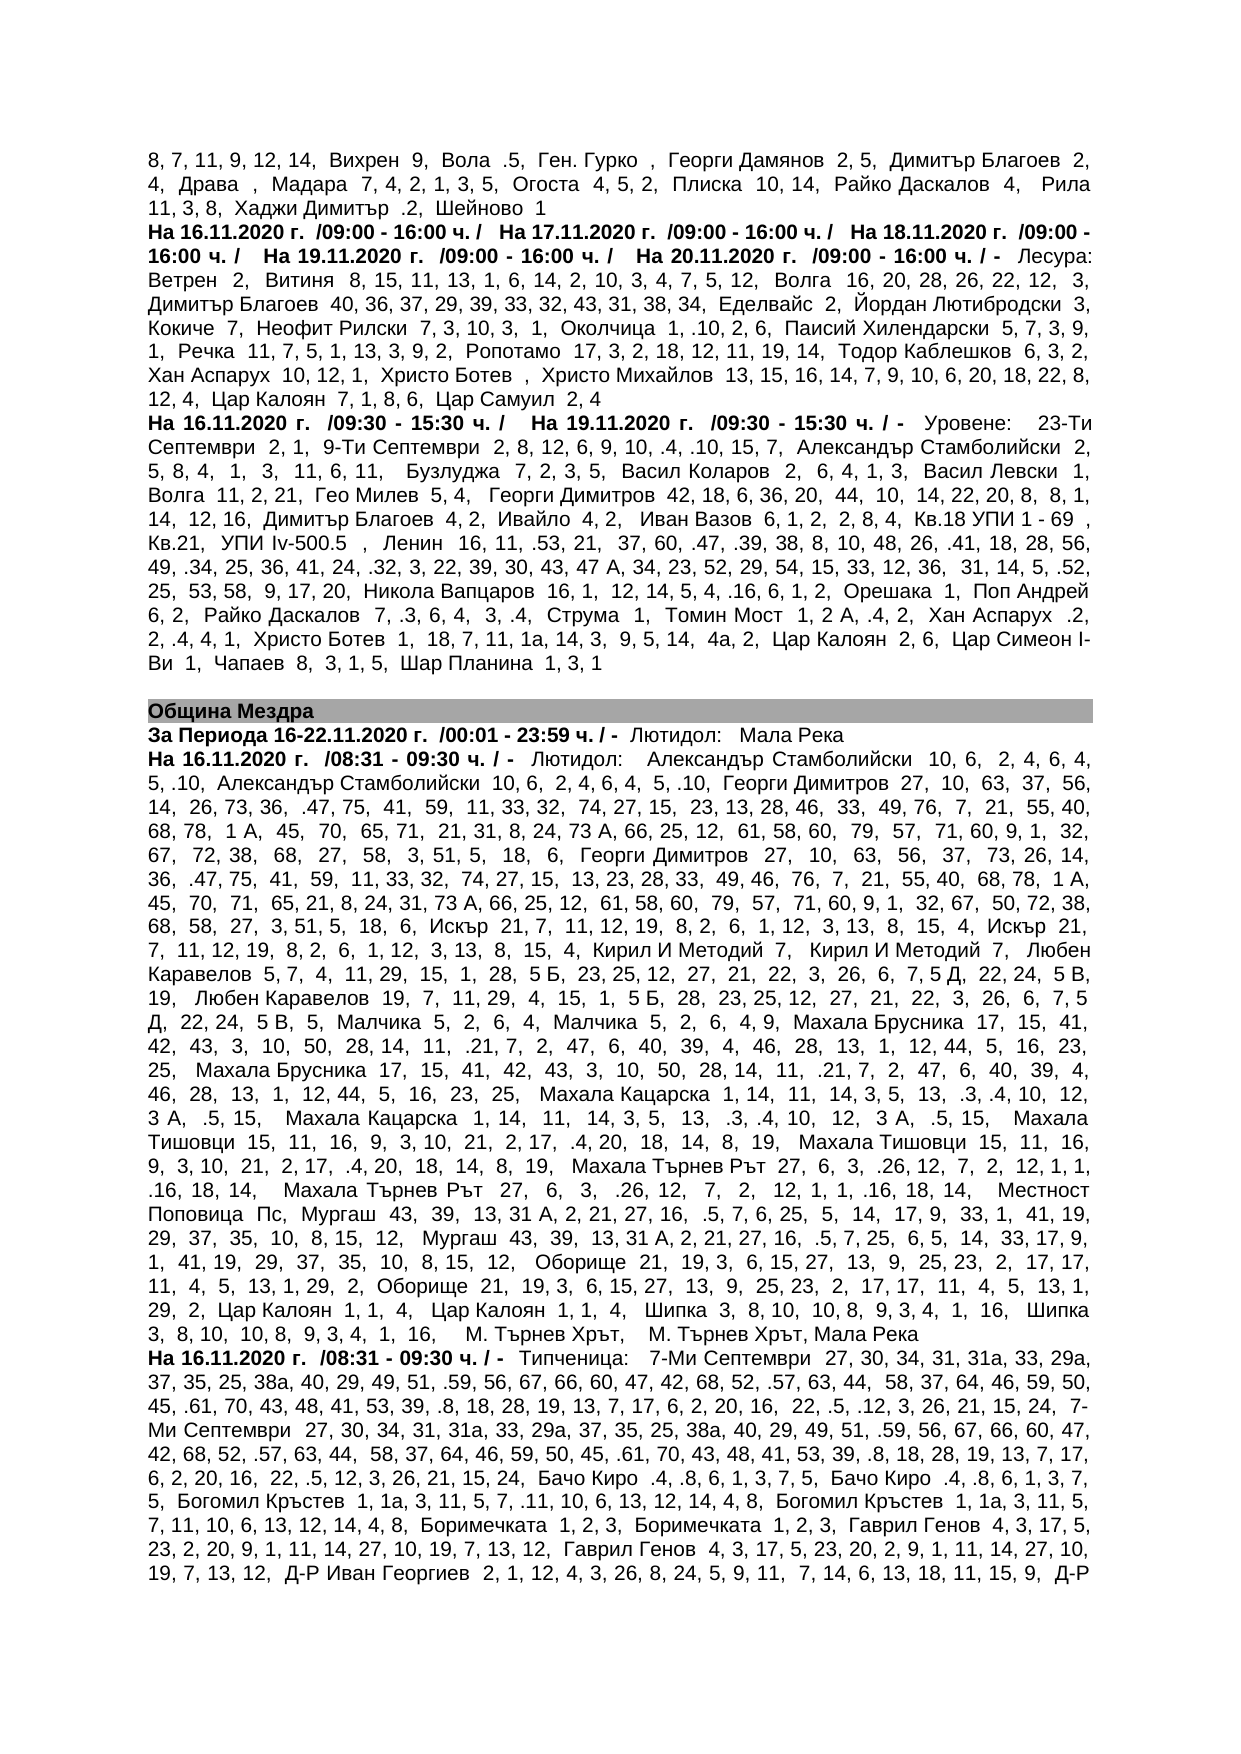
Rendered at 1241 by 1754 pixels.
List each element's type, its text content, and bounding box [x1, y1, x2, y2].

text На 16.11.2020 г. /08:31 - 09:30 ч. / - Лютидол: Александър Стамболийски 10, 6, 2, 4, 6, 4, 5, .10, Александър Стамболийски 10, 6, 2, 4, 6, 4, 5, .10, Георги Димитров 27, 10, 63, 37, 56, 14, 26, 73, 36, .47, 75, 41, 59, 11, 33, 32, 74, 27, 15, 23, 13, 28, 46, 33, 49, 76, 7, 21, 55, 40, 68, 78, 1 А, 45, 70, 65, 71, 21, 31, 8, 24, 73 А, 66, 25, 12, 61, 58, 60, 79, 57, 71, 60, 9, 1, 32, 67, 72, 38, 68, 27, 58, 3, 51, 5, 18, 6, Георги Димитров 27, 10, 63, 56, 37, 73, 26, 14, 36, .47, 75, 41, 59, 11, 33, 32, 74, 27, 15, 13, 23, 28, 33, 49, 46, 76, 7, 21, 55, 40, 68, 78, 1 А, 45, 70, 71, 65, 21, 8, 24, 31, 73 А, 66, 25, 12, 61, 58, 60, 79, 57, 71, 60, 9, 1, 32, 67, 50, 72, 38, 68, 58, 27, 3, 51, 5, 18, 6, Искър 21, 7, 11, 12, 19, 8, 2, 6, 1, 12, 3, 13, 8, 15, 4, Искър 21, 7, 11, 12, 19, 8, 2, 6, 1, 12, 3, 13, 8, 15, 4, Кирил И Методий 7, Кирил И Методий 7, Любен Каравелов 5, 7, 4, 11, 29, 15, 1, 28, 5 Б, 23, 25, 12, 27, 21, 22, 3, 26, 6, 7, 5 Д, 22, 24, 5 В, 19, Любен Каравелов 19, 7, 11, 29, 4, 15, 1, 5 Б, 28, 23, 25, 12, 27, 21, 22, 3, 26, 6, 7, 5 Д, 22, 24, 5 В, 5, Малчика 5, 2, 6, 4, Малчика 5, 2, 6, 4, 9, Махала Брусника 17, 15, 41, 42, 43, 3, 10, 50, 28, 14, 11, .21, 7, 2, 47, 6, 40, 39, 4, 46, 28, 13, 1, 12, 44, 5, 16, 23, 25, Махала Брусника 17, 15, 41, 42, 43, 3, 10, 50, 28, 14, 11, .21, 7, 2, 47, 6, 40, 39, 4, 46, 28, 13, 1, 12, 44, 5, 16, 23, 25, Махала Кацарска 1, 14, 11, 14, 3, 5, 13, .3, .4, 10, 12, 3 А, .5, 15, Махала Кацарска 1, 14, 11, 14, 3, 5, 13, .3, .4, 10, 12, 3 А, .5, 15, Махала Тишовци 15, 11, 16, 9, 3, 10, 21, 2, 17, .4, 20, 18, 14, 8, 19, Махала Тишовци 15, 11, 16, 9, 3, 10, 21, 2, 17, .4, 20, 18, 14, 8, 19, Махала Търнев Рът 27, 6, 3, .26, 12, 7, 2, 12, 1, 1, .16, 18, 14, Махала Търнев Рът 27, 6, 3, .26, 12, 7, 2, 12, 1, 1, .16, 18, 14, Местност Поповица Пс, Мургаш 43, 39, 13, 31 А, 2, 21, 27, 16, .5, 7, 6, 25, 5, 14, 17, 9, 33, 1, 41, 19, 29, 37, 35, 10, 8, 15, 12, Мургаш 43, 39, 13, 31 А, 2, 21, 27, 16, .5, 7, 25, 6, 5, 14, 33, 17, 9, 1, 41, 19, 29, 37, 35, 10, 8, 15, 12, Оборище 21, 19, 3, 6, 15, 27, 13, 9, 25, 23, 2, 17, 17, 11, 4, 5, 13, 1, 29, 2, Оборище 21, 19, 3, 6, 15, 27, 13, 9, 25, 23, 2, 17, 17, 11, 4, 5, 13, 1, 29, 2, Цар Калоян 1, 1, 4, Цар Калоян 1, 1, 4, Шипка 3, 8, 10, 10, 8, 9, 3, 4, 1, 16, Шипка 3, 8, 10, 10, 8, 9, 3, 4, 1, 16, М. Търнев Хрът, М. Търнев Хрът, Мала Река [148, 747, 1093, 1346]
text На 16.11.2020 г. /09:30 - 15:30 ч. / На 19.11.2020 г. /09:30 - 15:30 ч. / - Уровене: 23-Ти Септември 2, 1, 9-Ти Септември 2, 8, 12, 6, 9, 10, .4, .10, 15, 7, Александър Стамболийски 2, 5, 8, 4, 1, 3, 11, 6, 11, Бузлуджа 7, 2, 3, 5, Васил Коларов 2, 6, 4, 1, 3, Васил Левски 1, Волга 11, 2, 21, Гео Милев 5, 4, Георги Димитров 42, 18, 6, 36, 20, 44, 10, 14, 22, 20, 8, 8, 1, 14, 12, 16, Димитър Благоев 4, 2, Ивайло 4, 2, Иван Вазов 6, 1, 2, 2, 8, 4, Кв.18 УПИ 1 - 69 , Кв.21, УПИ Iv-500.5 , Ленин 16, 11, .53, 21, 37, 60, .47, .39, 38, 8, 10, 48, 26, .41, 18, 28, 56, 49, .34, 25, 36, 41, 24, .32, 3, 22, 39, 30, 43, 47 А, 34, 23, 52, 29, 54, 15, 33, 12, 36, 31, 14, 5, .52, 25, 53, 58, 9, 17, 20, Никола Вапцаров 16, 1, 12, 14, 5, 4, .16, 6, 1, 2, Орешака 1, Поп Андрей 6, 2, Райко Даскалов 7, .3, 6, 4, 3, .4, Струма 1, Томин Мост 1, 2 А, .4, 2, Хан Аспарух .2, 2, .4, 4, 1, Христо Ботев 1, 18, 7, 11, 1а, 14, 3, 9, 5, 14, 4а, 2, Цар Калоян 2, 6, Цар Симеон I-Ви 1, Чапаев 8, 3, 1, 5, Шар Планина 1, 3, 1 [148, 411, 1093, 675]
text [148, 148, 1093, 219]
text За Периода 16-22.11.2020 г. /00:01 - 23:59 ч. / - Лютидол: Мала Река [148, 723, 1093, 747]
text На 16.11.2020 г. /09:00 - 16:00 ч. / На 17.11.2020 г. /09:00 - 16:00 ч. / На 18.11.2020 г. /09:00 - 16:00 ч. / На 19.11.2020 г. /09:00 - 16:00 ч. / На 20.11.2020 г. /09:00 - 16:00 ч. / - Лесура: Ветрен 2, Витиня 8, 15, 11, 13, 1, 6, 14, 2, 10, 3, 4, 7, 5, 12, Волга 16, 20, 28, 26, 22, 12, 3, Димитър Благоев 40, 36, 37, 29, 39, 33, 32, 43, 31, 38, 34, Еделвайс 2, Йордан Лютибродски 3, Кокиче 7, Неофит Рилски 7, 3, 10, 3, 1, Околчица 1, .10, 2, 6, Паисий Хилендарски 5, 7, 3, 9, 1, Речка 11, 7, 5, 1, 13, 3, 9, 2, Ропотамо 17, 3, 2, 18, 12, 11, 19, 14, Тодор Каблешков 6, 3, 2, Хан Аспарух 10, 12, 1, Христо Ботев , Христо Михайлов 13, 15, 16, 14, 7, 9, 10, 6, 20, 18, 22, 8, 12, 4, Цар Калоян 7, 1, 8, 6, Цар Самуил 2, 4 [148, 219, 1093, 411]
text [148, 1346, 1093, 1585]
text Община Мездра [148, 699, 1093, 723]
